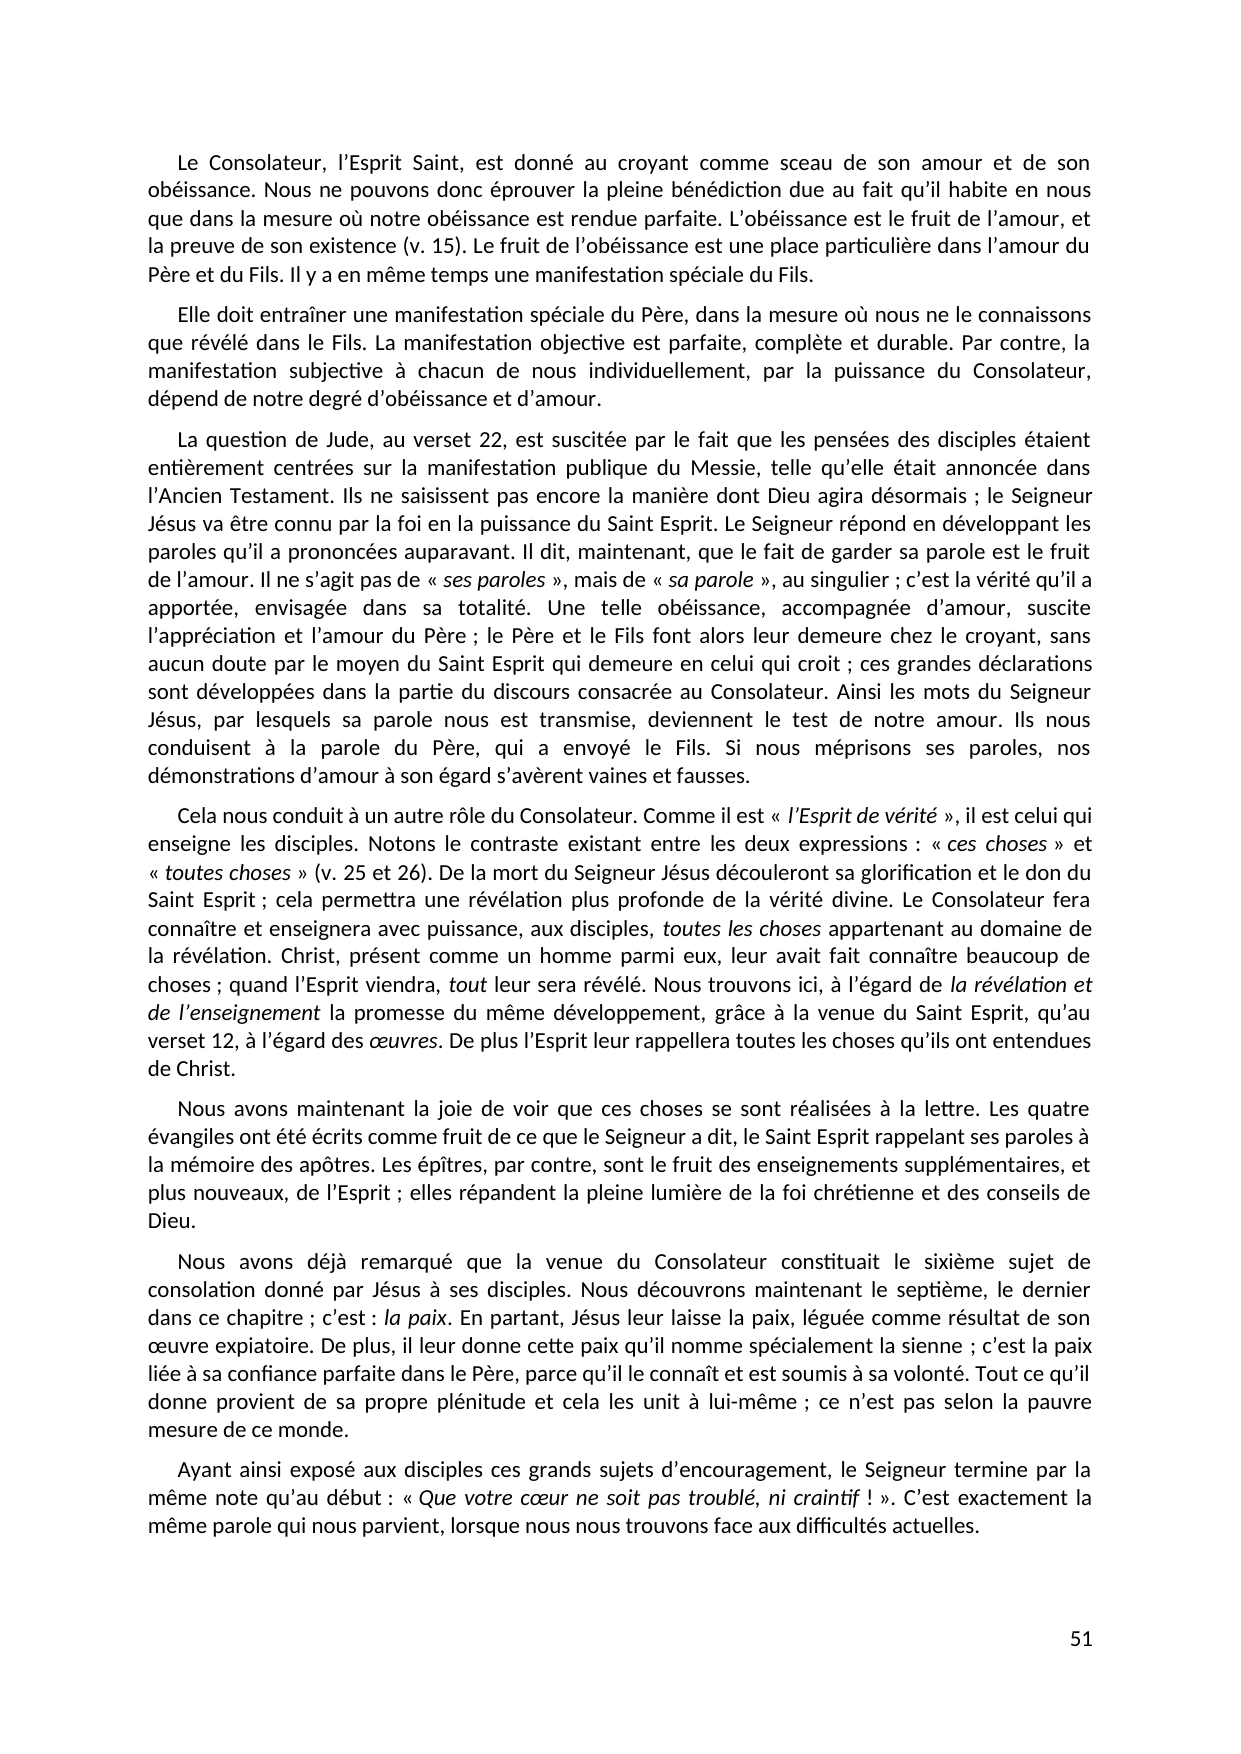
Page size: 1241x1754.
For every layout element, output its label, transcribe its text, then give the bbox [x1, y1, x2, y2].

text Ayant ainsi exposé aux disciples ces grands sujets d’encouragement, le Seigneur termine par la même note qu’au début : « Que votre cœur ne soit pas troublé, ni craintif ! ». C’est exactement la même parole qui nous parvient, lorsque nous nous trouvons face aux difficultés actuelles. [148, 1456, 1093, 1539]
text Nous avons déjà remarqué que la venue du Consolateur constituait le sixième sujet de consolation donné par Jésus à ses disciples. Nous découvrons maintenant le septième, le dernier dans ce chapitre ; c’est : la paix. En partant, Jésus leur laisse la paix, léguée comme résultat de son œuvre expiatoire. De plus, il leur donne cette paix qu’il nomme spécialement la sienne ; c’est la paix liée à sa confiance parfaite dans le Père, parce qu’il le connaît et est soumis à sa volonté. Tout ce qu’il donne provient de sa propre plénitude et cela les unit à lui-même ; ce n’est pas selon la pauvre mesure de ce monde. [148, 1247, 1093, 1443]
text Elle doit entraîner une manifestation spéciale du Père, dans la mesure où nous ne le connaissons que révélé dans le Fils. La manifestation objective est parfaite, complète et durable. Par contre, la manifestation subjective à chacun de nous individuellement, par la puissance du Consolateur, dépend de notre degré d’obéissance et d’amour. [148, 300, 1093, 412]
text Le Consolateur, l’Esprit Saint, est donné au croyant comme sceau de son amour et de son obéissance. Nous ne pouvons donc éprouver la pleine bénédiction due au fait qu’il habite en nous que dans la mesure où notre obéissance est rendue parfaite. L’obéissance est le fruit de l’amour, et la preuve de son existence (v. 15). Le fruit de l’obéissance est une place particulière dans l’amour du Père et du Fils. Il y a en même temps une manifestation spéciale du Fils. [148, 148, 1093, 288]
text Cela nous conduit à un autre rôle du Consolateur. Comme il est « l’Esprit de vérité », il est celui qui enseigne les disciples. Notons le contraste existant entre les deux expressions : « ces choses » et « toutes choses » (v. 25 et 26). De la mort du Seigneur Jésus découleront sa glorification et le don du Saint Esprit ; cela permettra une révélation plus profonde de la vérité divine. Le Consolateur fera connaître et enseignera avec puissance, aux disciples, toutes les choses appartenant au domaine de la révélation. Christ, présent comme un homme parmi eux, leur avait fait connaître beaucoup de choses ; quand l’Esprit viendra, tout leur sera révélé. Nous trouvons ici, à l’égard de la révélation et de l’enseignement la promesse du même développement, grâce à la venue du Saint Esprit, qu’au verset 12, à l’égard des œuvres. De plus l’Esprit leur rappellera toutes les choses qu’ils ont entendues de Christ. [148, 802, 1093, 1082]
text La question de Jude, au verset 22, est suscitée par le fait que les pensées des disciples étaient entièrement centrées sur la manifestation publique du Messie, telle qu’elle était annoncée dans l’Ancien Testament. Ils ne saisissent pas encore la manière dont Dieu agira désormais ; le Seigneur Jésus va être connu par la foi en la puissance du Saint Esprit. Le Seigneur répond en développant les paroles qu’il a prononcées auparavant. Il dit, maintenant, que le fait de garder sa parole est le fruit de l’amour. Il ne s’agit pas de « ses paroles », mais de « sa parole », au singulier ; c’est la vérité qu’il a apportée, envisagée dans sa totalité. Une telle obéissance, accompagnée d’amour, suscite l’appréciation et l’amour du Père ; le Père et le Fils font alors leur demeure chez le croyant, sans aucun doute par le moyen du Saint Esprit qui demeure en celui qui croit ; ces grandes déclarations sont développées dans la partie du discours consacrée au Consolateur. Ainsi les mots du Seigneur Jésus, par lesquels sa parole nous est transmise, deviennent le test de notre amour. Ils nous conduisent à la parole du Père, qui a envoyé le Fils. Si nous méprisons ses paroles, nos démonstrations d’amour à son égard s’avèrent vaines et fausses. [148, 425, 1093, 789]
text Nous avons maintenant la joie de voir que ces choses se sont réalisées à la lettre. Les quatre évangiles ont été écrits comme fruit de ce que le Seigneur a dit, le Saint Esprit rappelant ses paroles à la mémoire des apôtres. Les épîtres, par contre, sont le fruit des enseignements supplémentaires, et plus nouveaux, de l’Esprit ; elles répandent la pleine lumière de la foi chrétienne et des conseils de Dieu. [148, 1094, 1093, 1234]
